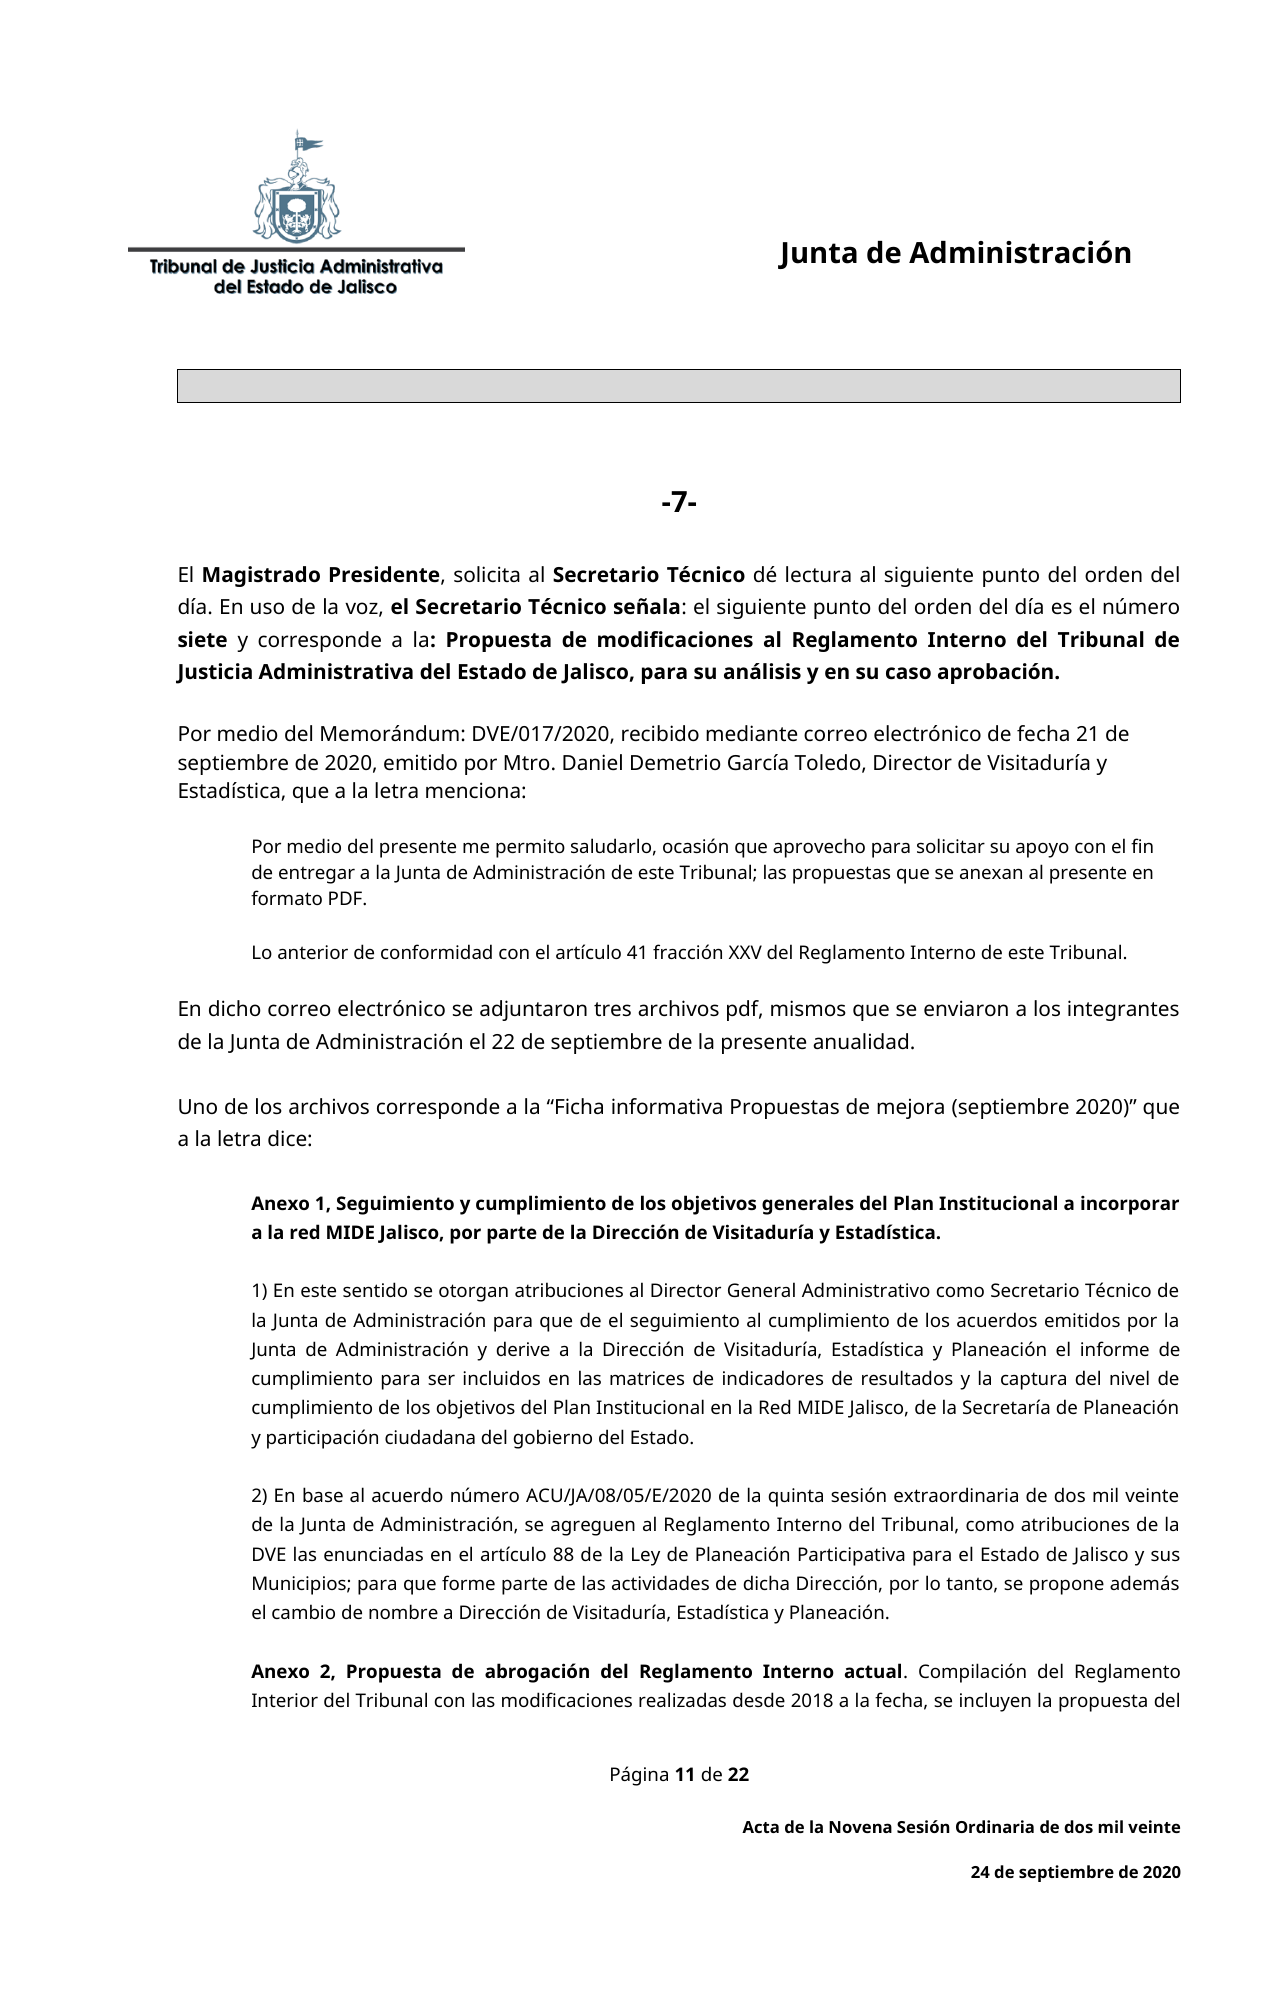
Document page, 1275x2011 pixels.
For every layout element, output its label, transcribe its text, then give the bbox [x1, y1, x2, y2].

text Uno de los archivos corresponde a la “Ficha informativa Propuestas de mejora (septiembre 2020)” que a la letra dice: [177, 1092, 1181, 1153]
picture [128, 128, 465, 294]
text 1) En este sentido se otorgan atribuciones al Director General Administrativo como Secretario Técnico de la Junta de Administración para que de el seguimiento al cumplimiento de los acuerdos emitidos por la Junta de Administración y derive a la Dirección de Visitaduría, Estadística y Planeación el informe de cumplimiento para ser incluidos en las matrices de indicadores de resultados y la captura del nivel de cumplimiento de los objetivos del Plan Institucional en la Red MIDE Jalisco, de la Secretaría de Planeación y participación ciudadana del gobierno del Estado. [251, 1278, 1181, 1449]
text El Magistrado Presidente, solicita al Secretario Técnico dé lectura al siguiente punto del orden del día. En uso de la voz, el Secretario Técnico señala: el siguiente punto del orden del día es el número siete y corresponde a la: Propuesta de modificaciones al Reglamento Interno del Tribunal de Justicia Administrativa del Estado de Jalisco, para su análisis y en su caso aprobación. [177, 560, 1181, 686]
text En dicho correo electrónico se adjuntaron tres archivos pdf, mismos que se enviaron a los integrantes de la Junta de Administración el 22 de septiembre de la presente anualidad. [177, 994, 1181, 1055]
text Por medio del presente me permito saludarlo, ocasión que aprovecho para solicitar su apoyo con el fin de entregar a la Junta de Administración de este Tribunal; las propuestas que se anexan al presente en formato PDF. [251, 834, 1181, 910]
text -7- [177, 481, 1181, 521]
text Anexo 1, Seguimiento y cumplimiento de los objetivos generales del Plan Institucional a incorporar a la red MIDE Jalisco, por parte de la Dirección de Visitaduría y Estadística. [251, 1190, 1181, 1244]
text Lo anterior de conformidad con el artículo 41 fracción XXV del Reglamento Interno de este Tribunal. [177, 939, 1181, 965]
text Por medio del Memorándum: DVE/017/2020, recibido mediante correo electrónico de fecha 21 de septiembre de 2020, emitido por Mtro. Daniel Demetrio García Toledo, Director de Visitaduría y Estadística, que a la letra menciona: [177, 719, 1181, 804]
text 2) En base al acuerdo número ACU/JA/08/05/E/2020 de la quinta sesión extraordinaria de dos mil veinte de la Junta de Administración, se agreguen al Reglamento Interno del Tribunal, como atribuciones de la DVE las enunciadas en el artículo 88 de la Ley de Planeación Participativa para el Estado de Jalisco y sus Municipios; para que forme parte de las actividades de dicha Dirección, por lo tanto, se propone además el cambio de nombre a Dirección de Visitaduría, Estadística y Planeación. [251, 1482, 1181, 1625]
